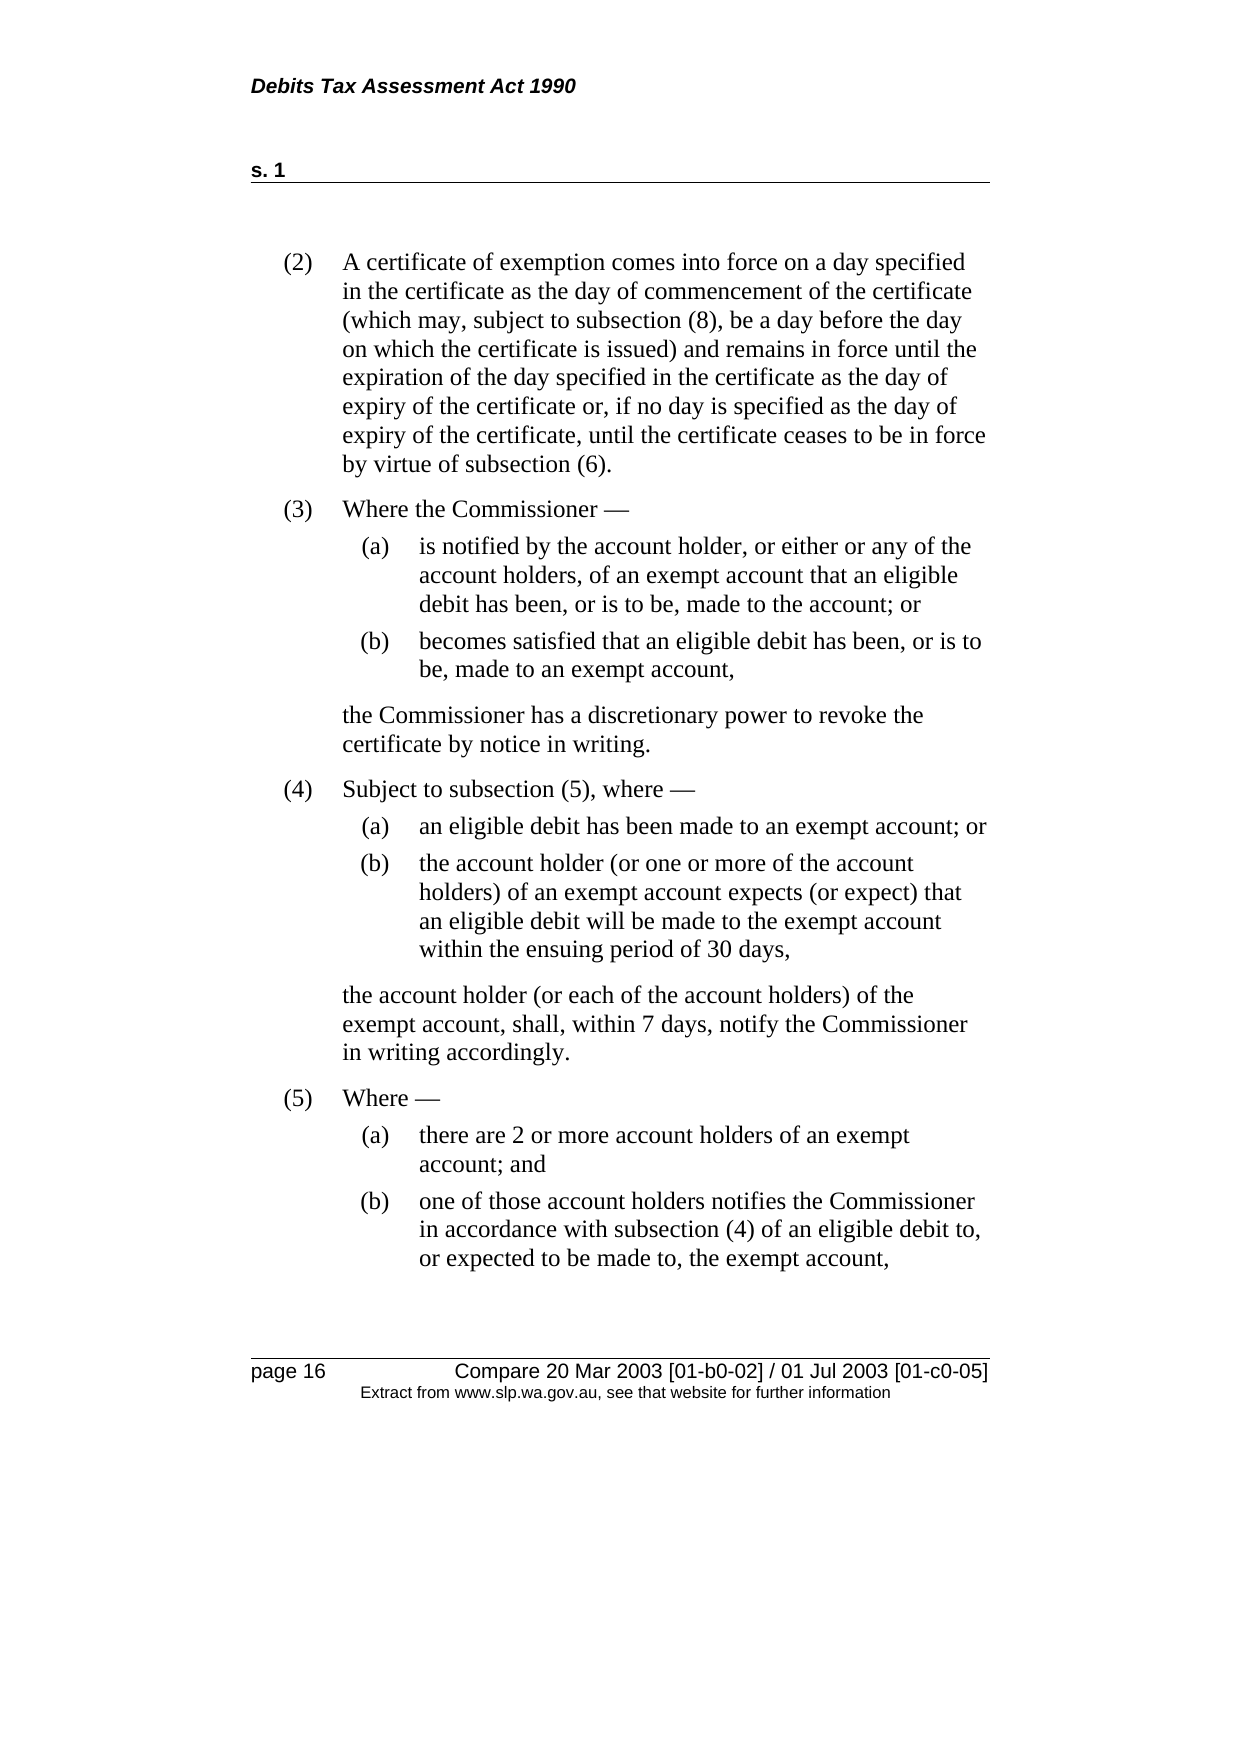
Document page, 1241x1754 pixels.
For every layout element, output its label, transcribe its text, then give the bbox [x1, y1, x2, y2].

text (2) A certificate of exemption comes into force on a day specified in the certificate as the day of commencement of the certificate (which may, subject to subsection (8), be a day before the day on which the certificate is issued) and remains in force until the expiration of the day specified in the certificate as the day of expiry of the certificate or, if no day is specified as the day of expiry of the certificate, until the certificate ceases to be in force by virtue of subsection (6). [251, 247, 990, 477]
text the account holder (or each of the account holders) of the exempt account, shall, within 7 days, notify the Commissioner in writing accordingly. [251, 980, 990, 1066]
text (a) an eligible debit has been made to an exempt account; or [251, 811, 990, 840]
text (b) one of those account holders notifies the Commissioner in accordance with subsection (4) of an eligible debit to, or expected to be made to, the exempt account, [251, 1186, 990, 1272]
text (4) Subject to subsection (5), where — [251, 774, 990, 803]
text (a) there are 2 or more account holders of an exempt account; and [251, 1120, 990, 1177]
text the Commissioner has a discretionary power to revoke the certificate by notice in writing. [251, 700, 990, 757]
text (b) becomes satisfied that an eligible debit has been, or is to be, made to an exempt account, [251, 626, 990, 683]
text (5) Where — [251, 1083, 990, 1112]
text (b) the account holder (or one or more of the account holders) of an exempt account expects (or expect) that an eligible debit will be made to the exempt account within the ensuing period of 30 days, [251, 848, 990, 963]
text (3) Where the Commissioner — [251, 494, 990, 523]
text (a) is notified by the account holder, or either or any of the account holders, of an exempt account that an eligible debit has been, or is to be, made to the account; or [251, 531, 990, 617]
